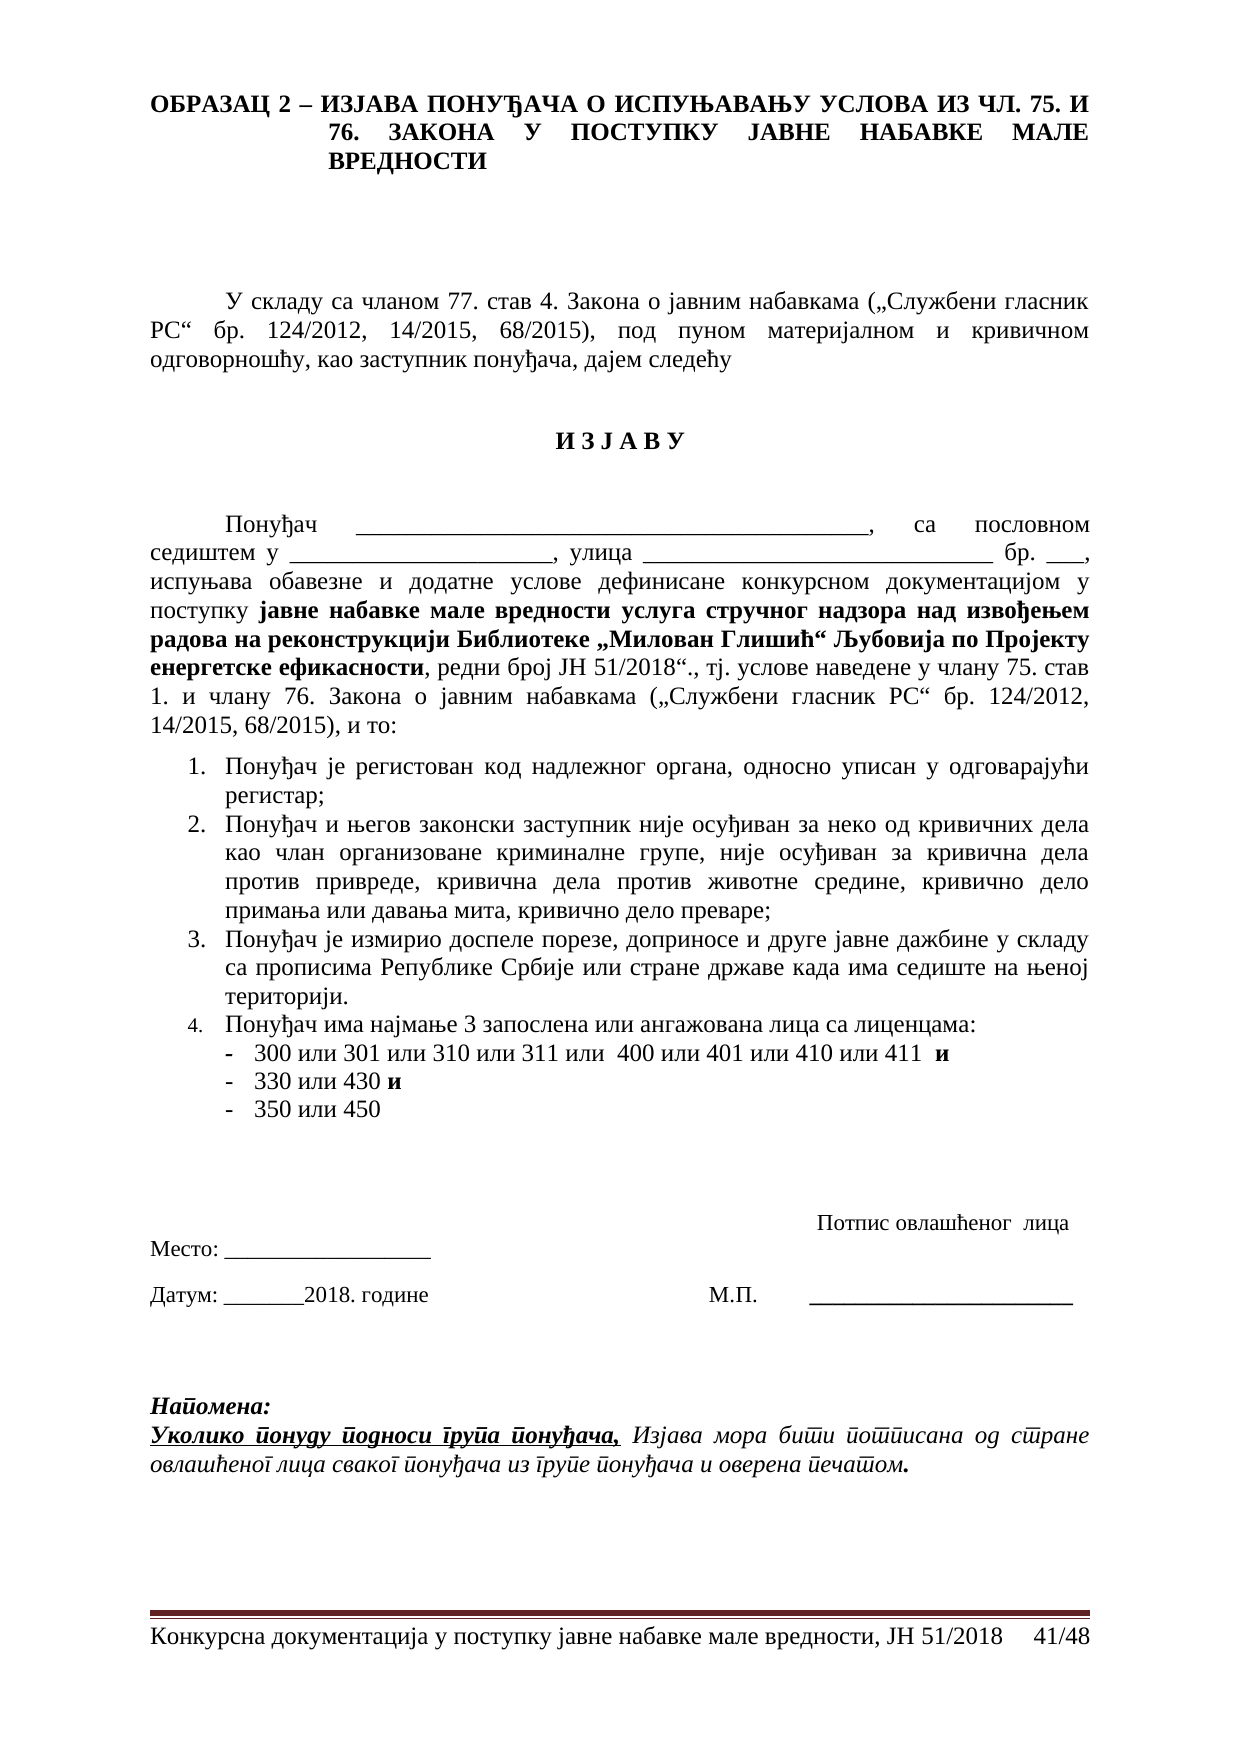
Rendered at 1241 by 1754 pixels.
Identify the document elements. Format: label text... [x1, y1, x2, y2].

text Понуђач _________________________________________, са пословном седиштем у _____________________, улица ____________________________ бр. ___, испуњава обавезне и додатне услове дефинисане конкурсном документацијом у поступку јавне набавке мале вредности услуга стручног надзора над извођењем радова на реконструкцији Библиотеке „Милован Глишић“ Љубовија по Пројекту енергетске ефикасности, редни број ЈН 51/2018“., тј. услове наведене у члану 75. став 1. и члану 76. Закона о јавним набавкама („Службени гласник РС“ бр. 124/2012, 14/2015, 68/2015), и то: [150, 509, 1090, 739]
list Понуђач има најмање 3 запослена или ангажована лица са лиценцама: [187, 1010, 1090, 1038]
list Понуђач и његов законски заступник није осуђиван за неко од кривичних дела као члан организоване криминалне групе, није осуђиван за кривична дела против привреде, кривична дела против животне средине, кривично дело примања или давања мита, кривично дело преваре; [187, 809, 1090, 924]
list Понуђач је регистован код надлежног органа, односно уписан у одговарајући регистар; [187, 751, 1090, 809]
list 300 или 301 или 310 или 311 или 400 или 401 или 410 или 411 и [150, 1039, 1088, 1067]
list Понуђач је измирио доспеле порезе, доприносе и друге јавне дажбине у складу са прописима Републике Србије или стране државе када има седиште на њеној територији. [187, 924, 1090, 1010]
list 350 или 450 [150, 1095, 1088, 1123]
text Напомена: [150, 1391, 1090, 1420]
text Потпис овлашћеног лица [150, 1209, 1083, 1235]
text Уколико понуду подноси група понуђача, Изјава мора бити потписана од стране овлашћеног лица сваког понуђача из групе понуђача и оверена печатом. [150, 1420, 1090, 1477]
text Место: __________________ [150, 1235, 1090, 1262]
text И З Ј А В У [150, 426, 1090, 455]
text У складу са чланом 77. став 4. Закона о јавним набавкама („Службени гласник РС“ бр. 124/2012, 14/2015, 68/2015), под пуном материјалном и кривичном одговорношћу, као заступник понуђача, дајем следећу [150, 286, 1090, 372]
text ОБРАЗАЦ 2 – ИЗЈАВА ПОНУЂАЧА О ИСПУЊАВАЊУ УСЛОВА ИЗ ЧЛ. 75. И 76. ЗАКОНА У ПОСТУПКУ ЈАВНЕ НАБАВКЕ МАЛЕ ВРЕДНОСТИ [150, 89, 1090, 175]
text Датум: _______2018. године M.П. _______________________ [150, 1281, 1090, 1307]
list 330 или 430 и [150, 1067, 1088, 1095]
